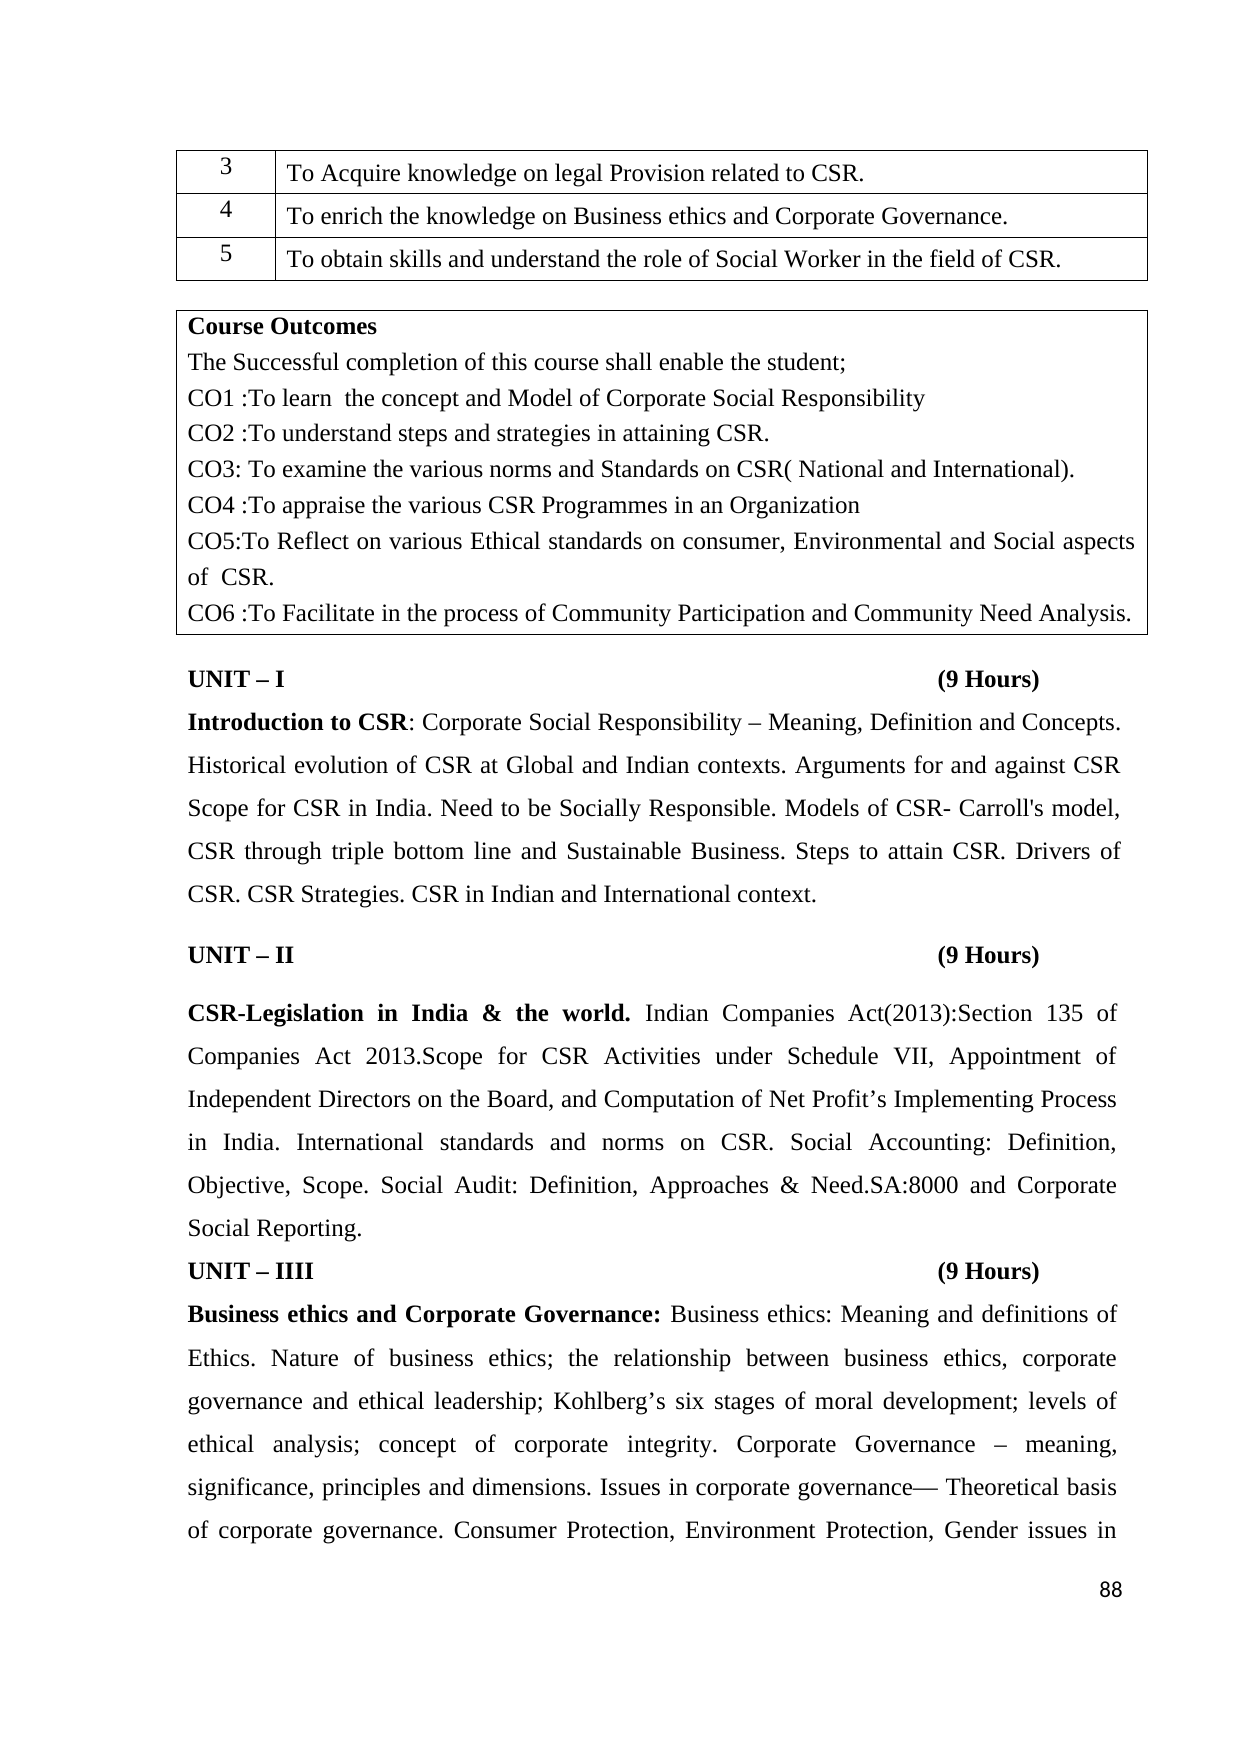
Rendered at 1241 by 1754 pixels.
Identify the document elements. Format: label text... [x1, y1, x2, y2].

text UNIT – II (9 Hours) [187, 941, 1122, 969]
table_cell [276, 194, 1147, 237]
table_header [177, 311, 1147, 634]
text UNIT – I (9 Hours) [187, 664, 1122, 693]
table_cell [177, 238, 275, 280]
text CSR-Legislation in India & the world. Indian Companies Act(2013):Section 135 of Companies Act 2013.Scope for CSR Activities under Schedule VII, Appointment of Independent Directors on the Board, and Computation of Net Profit’s Implementing Process in India. International standards and norms on CSR. Social Accounting: Definition, Objective, Scope. Social Audit: Definition, Approaches & Need.SA:8000 and Corporate Social Reporting. [187, 998, 1118, 1242]
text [187, 1299, 1118, 1544]
text Introduction to CSR: Corporate Social Responsibility – Meaning, Definition and Concepts. Historical evolution of CSR at Global and Indian contexts. Arguments for and against CSR Scope for CSR in India. Need to be Socially Responsible. Models of CSR- Carroll's model, CSR through triple bottom line and Sustainable Business. Steps to attain CSR. Drivers of CSR. CSR Strategies. CSR in Indian and International context. [187, 707, 1122, 908]
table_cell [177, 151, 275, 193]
text UNIT – IIII (9 Hours) [187, 1256, 1122, 1285]
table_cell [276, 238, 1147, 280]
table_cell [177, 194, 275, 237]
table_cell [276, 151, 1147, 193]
